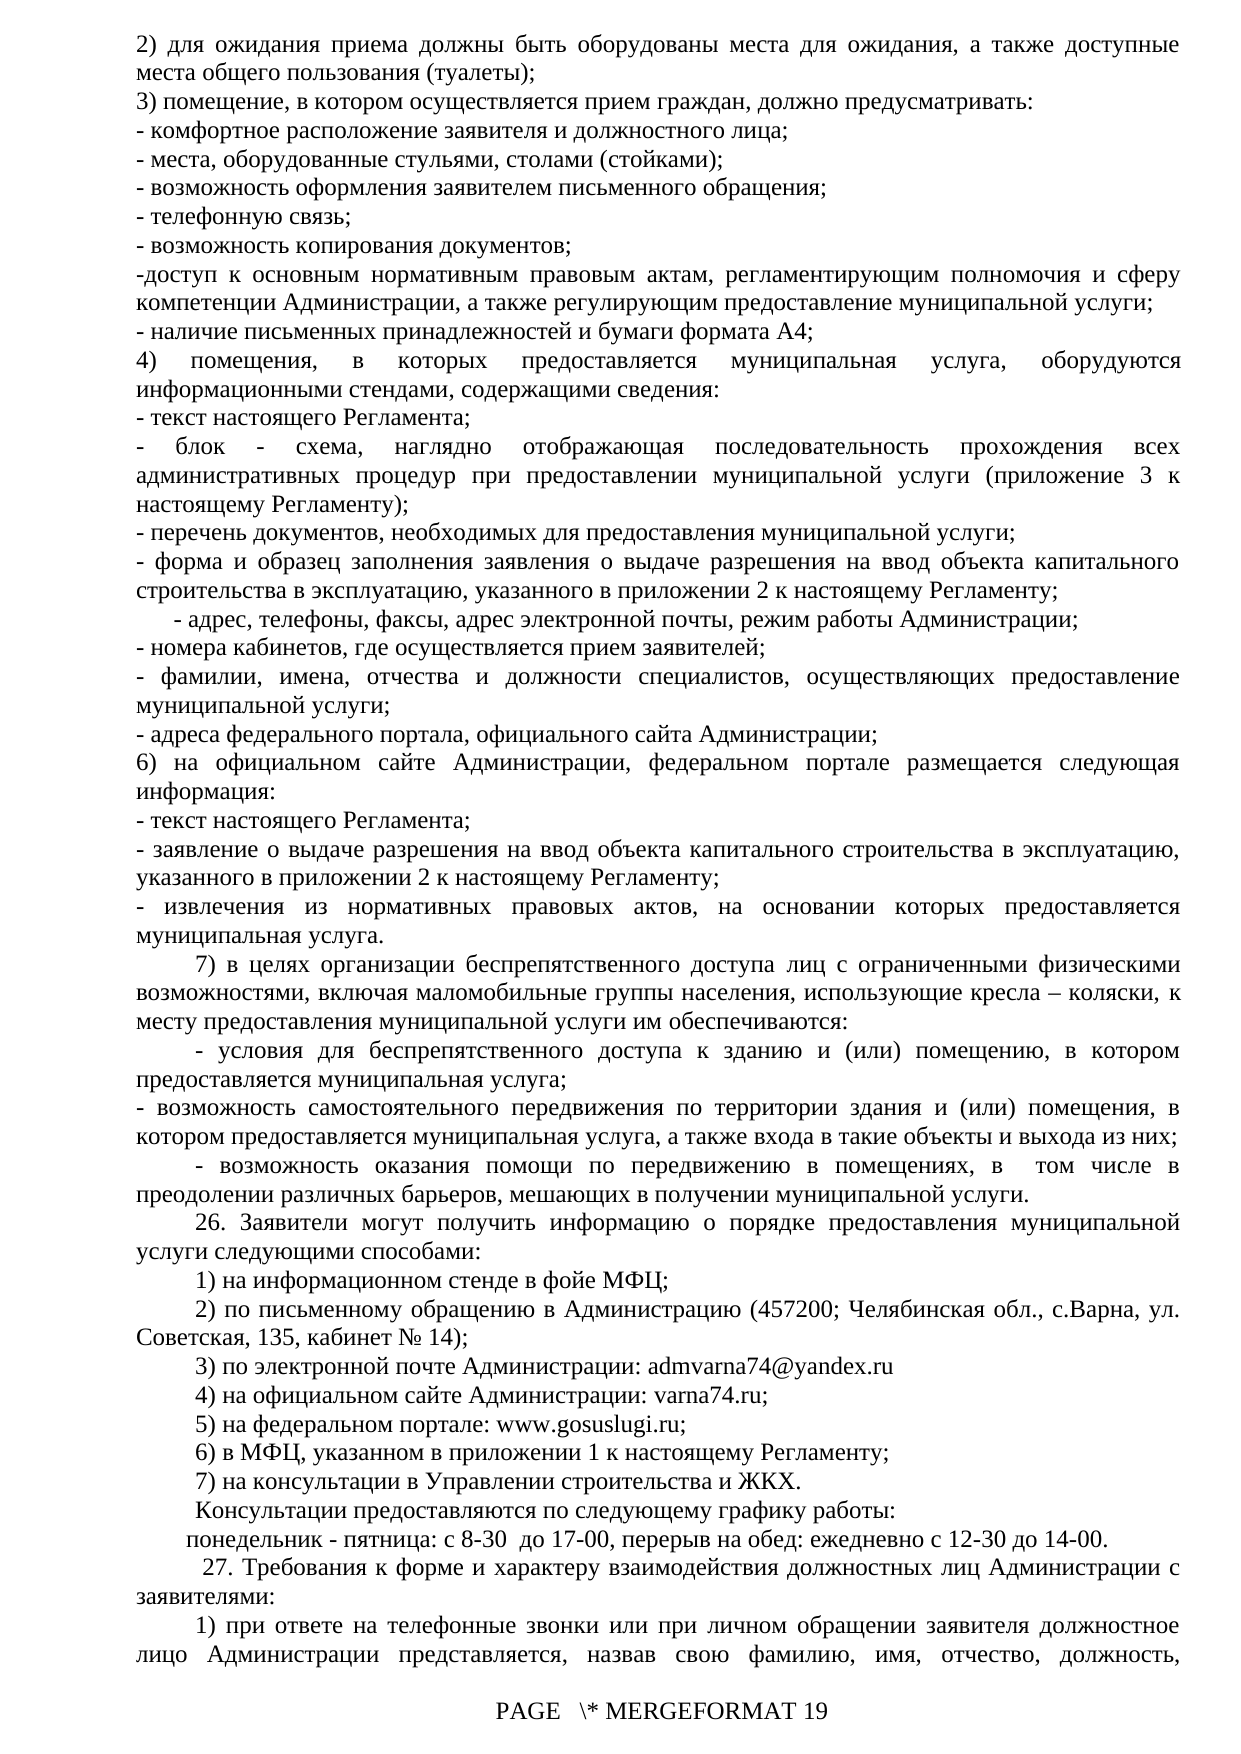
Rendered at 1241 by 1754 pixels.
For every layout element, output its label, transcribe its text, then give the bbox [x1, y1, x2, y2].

text - места, оборудованные стульями, столами (стойками); [136, 144, 1181, 172]
text Консультации предоставляются по следующему графику работы: [136, 1495, 1181, 1524]
text - телефонную связь; [136, 201, 1181, 230]
text - текст настоящего Регламента; [136, 402, 1181, 431]
text - возможность оформления заявителем письменного обращения; [136, 172, 1181, 201]
text 7) на консультации в Управлении строительства и ЖКХ. [136, 1466, 1181, 1495]
text 7) в целях организации беспрепятственного доступа лиц с ограниченными физическими возможностями, включая маломобильные группы населения, использующие кресла – коляски, к месту предоставления муниципальной услуги им обеспечиваются: [136, 949, 1181, 1035]
text - комфортное расположение заявителя и должностного лица; [136, 115, 1181, 144]
text 3) по электронной почте Администрации: admvarna74@yandex.ru [136, 1351, 1181, 1380]
text - условия для беспрепятственного доступа к зданию и (или) помещению, в котором предоставляется муниципальная услуга; [136, 1035, 1181, 1092]
text - форма и образец заполнения заявления о выдаче разрешения на ввод объекта капитального строительства в эксплуатацию, указанного в приложении 2 к настоящему Регламенту; [136, 546, 1181, 604]
text 3) помещение, в котором осуществляется прием граждан, должно предусматривать: [136, 86, 1181, 115]
text 6) в МФЦ, указанном в приложении 1 к настоящему Регламенту; [136, 1437, 1181, 1466]
text -доступ к основным нормативным правовым актам, регламентирующим полномочия и сферу компетенции Администрации, а также регулирующим предоставление муниципальной услуги; [136, 259, 1181, 316]
text 27. Требования к форме и характеру взаимодействия должностных лиц Администрации с заявителями: [136, 1552, 1181, 1610]
text 2) для ожидания приема должны быть оборудованы места для ожидания, а также доступные места общего пользования (туалеты); [136, 29, 1181, 86]
text 4) помещения, в которых предоставляется муниципальная услуга, оборудуются информационными стендами, содержащими сведения: [136, 345, 1181, 402]
text - текст настоящего Регламента; [136, 805, 1181, 834]
text - наличие письменных принадлежностей и бумаги формата А4; [136, 316, 1181, 345]
text 1) на информационном стенде в фойе МФЦ; [136, 1265, 1181, 1294]
text 2) по письменному обращению в Администрацию (457200; Челябинская обл., с.Варна, ул. Советская, 135, кабинет № 14); [136, 1294, 1181, 1351]
text - адреса федерального портала, официального сайта Администрации; [136, 719, 1181, 747]
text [136, 1610, 1181, 1667]
text 5) на федеральном портале: www.gosuslugi.ru; [136, 1409, 1181, 1437]
text - заявление о выдаче разрешения на ввод объекта капитального строительства в эксплуатацию, указанного в приложении 2 к настоящему Регламенту; [136, 834, 1181, 891]
text - адрес, телефоны, факсы, адрес электронной почты, режим работы Администрации; [136, 604, 1181, 632]
text - возможность самостоятельного передвижения по территории здания и (или) помещения, в котором предоставляется муниципальная услуга, а также входа в такие объекты и выхода из них; [136, 1092, 1181, 1150]
text - номера кабинетов, где осуществляется прием заявителей; [136, 632, 1181, 661]
text - возможность оказания помощи по передвижению в помещениях, в том числе в преодолении различных барьеров, мешающих в получении муниципальной услуги. [136, 1150, 1181, 1207]
text 4) на официальном сайте Администрации: varna74.ru; [136, 1380, 1181, 1409]
text понедельник - пятница: с 8-30 до 17-00, перерыв на обед: ежедневно с 12-30 до 14-00. [136, 1524, 1181, 1552]
text 26. Заявители могут получить информацию о порядке предоставления муниципальной услуги следующими способами: [136, 1207, 1181, 1265]
text 6) на официальном сайте Администрации, федеральном портале размещается следующая информация: [136, 747, 1181, 805]
text - блок - схема, наглядно отображающая последовательность прохождения всех административных процедур при предоставлении муниципальной услуги (приложение 3 к настоящему Регламенту); [136, 431, 1181, 517]
text - извлечения из нормативных правовых актов, на основании которых предоставляется муниципальная услуга. [136, 891, 1181, 949]
text - перечень документов, необходимых для предоставления муниципальной услуги; [136, 517, 1181, 546]
text - возможность копирования документов; [136, 230, 1181, 259]
text - фамилии, имена, отчества и должности специалистов, осуществляющих предоставление муниципальной услуги; [136, 661, 1181, 719]
